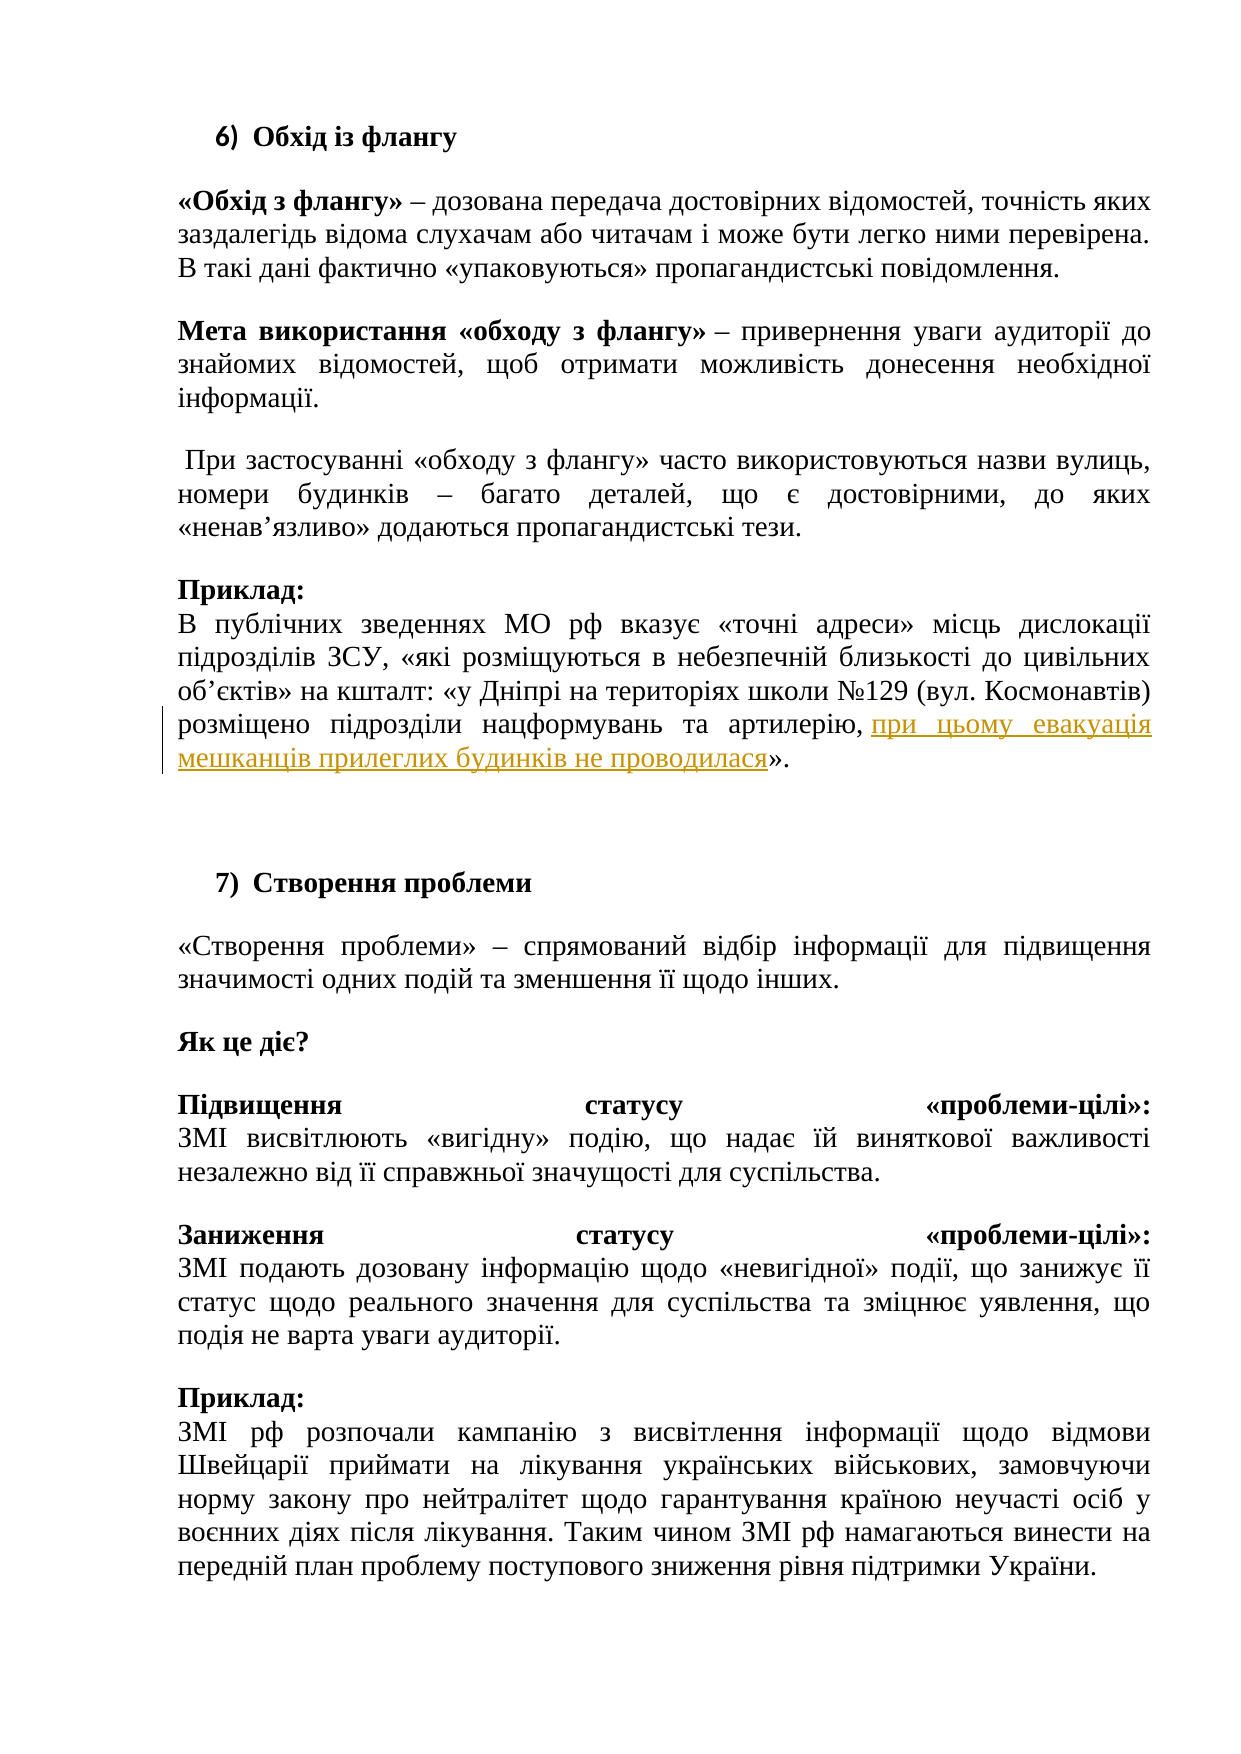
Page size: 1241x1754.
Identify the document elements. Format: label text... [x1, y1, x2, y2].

text Приклад: В публічних зведеннях МО рф вказує «точні адреси» місць дислокації підрозділів ЗСУ, «які розміщуються в небезпечній близькості до цивільних об’єктів» на кшталт: «у Дніпрі на територіях школи №129 (вул. Космонавтів) розміщено підрозділи нацформувань та артилерію, ». [177, 572, 1152, 773]
text Мета використання «обходу з флангу» – привернення уваги аудиторії до знайомих відомостей, щоб отримати можливість донесення необхідної інформації. [177, 313, 1152, 413]
text Як це діє? [177, 1024, 1152, 1058]
list Обхід із флангу [215, 118, 1152, 154]
list Створення проблеми [215, 865, 1152, 899]
text При застосуванні «обходу з флангу» часто використовуються назви вулиць, номери будинків – багато деталей, що є достовірними, до яких «ненав’язливо» додаються пропагандистські тези. [177, 442, 1152, 543]
text Підвищення статусу «проблеми-цілі»: ЗМІ висвітлюють «вигідну» подію, що надає їй виняткової важливості незалежно від її справжньої значущості для суспільства. [177, 1087, 1152, 1188]
text Заниження статусу «проблеми-цілі»: ЗМІ подають дозовану інформацію щодо «невигідної» події, що занижує її статус щодо реального значення для суспільства та зміцнює уявлення, що подія не варта уваги аудиторії. [177, 1217, 1152, 1351]
text «Створення проблеми» – спрямований відбір інформації для підвищення значимості одних подій та зменшення її щодо інших. [177, 928, 1152, 995]
text Приклад: ЗМІ рф розпочали кампанію з висвітлення інформації щодо відмови Швейцарії приймати на лікування українських військових, замовчуючи норму закону про нейтралітет щодо гарантування країною неучасті осіб у воєнних діях після лікування. Таким чином ЗМІ рф намагаються винести на передній план проблему поступового зниження рівня підтримки України. [177, 1380, 1152, 1581]
text «Обхід з флангу» – дозована передача достовірних відомостей, точність яких заздалегідь відома слухачам або читачам і може бути легко ними перевірена. В такі дані фактично «упаковуються» пропагандистські повідомлення. [177, 183, 1152, 283]
